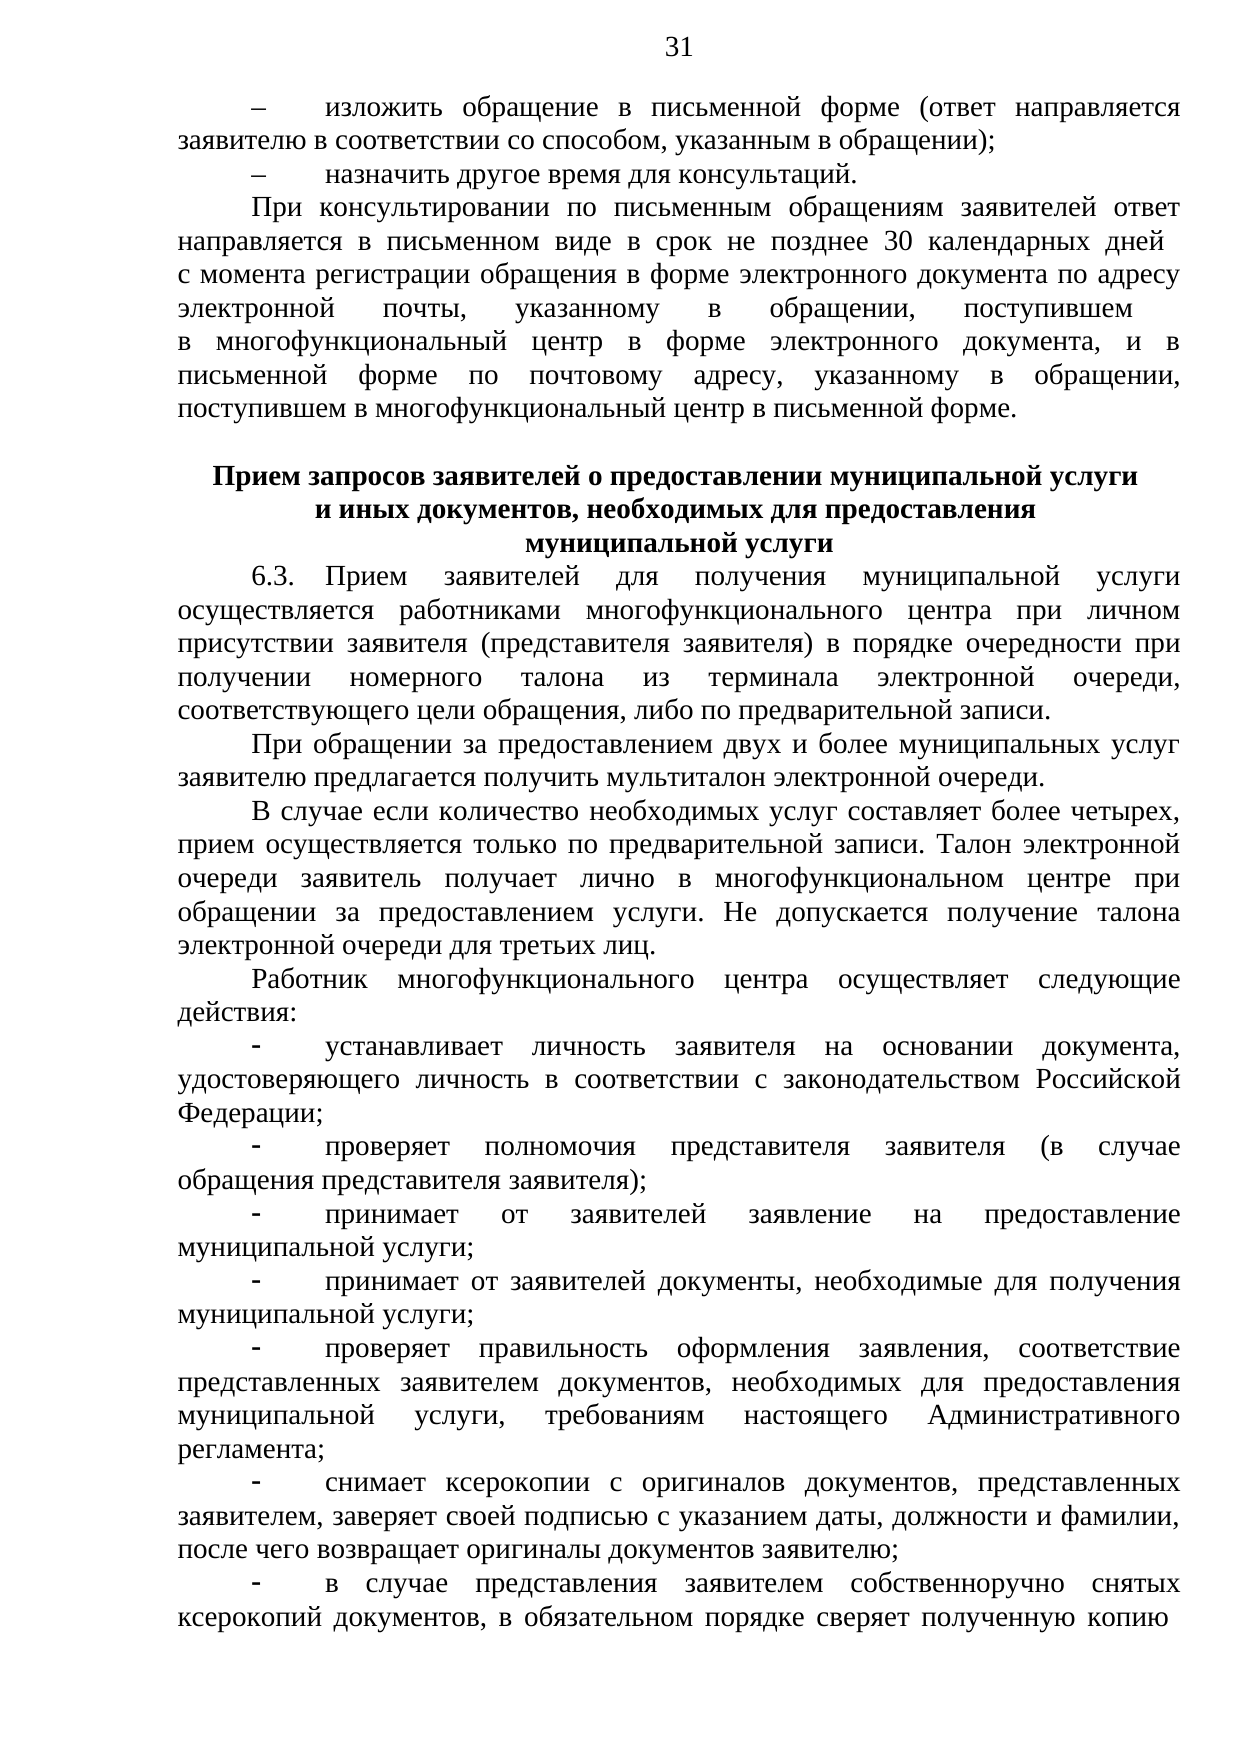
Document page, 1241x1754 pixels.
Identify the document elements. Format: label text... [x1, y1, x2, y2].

list принимает от заявителей заявление на предоставление муниципальной услуги; [177, 1196, 1181, 1263]
list изложить обращение в письменной форме (ответ направляется заявителю в соответствии со способом, указанным в обращении); [177, 89, 1181, 156]
list снимает ксерокопии с оригиналов документов, представленных заявителем, заверяет своей подписью с указанием даты, должности и фамилии, после чего возвращает оригиналы документов заявителю; [177, 1464, 1181, 1565]
list проверяет полномочия представителя заявителя (в случае обращения представителя заявителя); [177, 1128, 1181, 1196]
text Работник многофункционального центра осуществляет следующие действия: [177, 961, 1181, 1028]
list принимает от заявителей документы, необходимые для получения муниципальной услуги; [177, 1263, 1181, 1330]
text При консультировании по письменным обращениям заявителей ответ направляется в письменном виде в срок не позднее 30 календарных дней с момента регистрации обращения в форме электронного документа по адресу электронной почты, указанному в обращении, поступившем в многофункциональный центр в форме электронного документа, и в письменной форме по почтовому адресу, указанному в обращении, поступившем в многофункциональный центр в письменной форме. [177, 189, 1181, 424]
text При обращении за предоставлением двух и более муниципальных услуг заявителю предлагается получить мультиталон электронной очереди. [177, 726, 1181, 793]
text Прием запросов заявителей о предоставлении муниципальной услуги и иных документов, необходимых для предоставления муниципальной услуги [177, 458, 1181, 558]
list устанавливает личность заявителя на основании документа, удостоверяющего личность в соответствии с законодательством Российской Федерации; [177, 1028, 1181, 1128]
list проверяет правильность оформления заявления, соответствие представленных заявителем документов, необходимых для предоставления муниципальной услуги, требованиям настоящего Административного регламента; [177, 1330, 1181, 1464]
text В случае если количество необходимых услуг составляет более четырех, прием осуществляется только по предварительной записи. Талон электронной очереди заявитель получает лично в многофункциональном центре при обращении за предоставлением услуги. Не допускается получение талона электронной очереди для третьих лиц. [177, 793, 1181, 961]
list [177, 1565, 1181, 1632]
list назначить другое время для консультаций. [177, 156, 1181, 189]
list Прием заявителей для получения муниципальной услуги осуществляется работниками многофункционального центра при личном присутствии заявителя (представителя заявителя) в порядке очередности при получении номерного талона из терминала электронной очереди, соответствующего цели обращения, либо по предварительной записи. [177, 558, 1181, 726]
